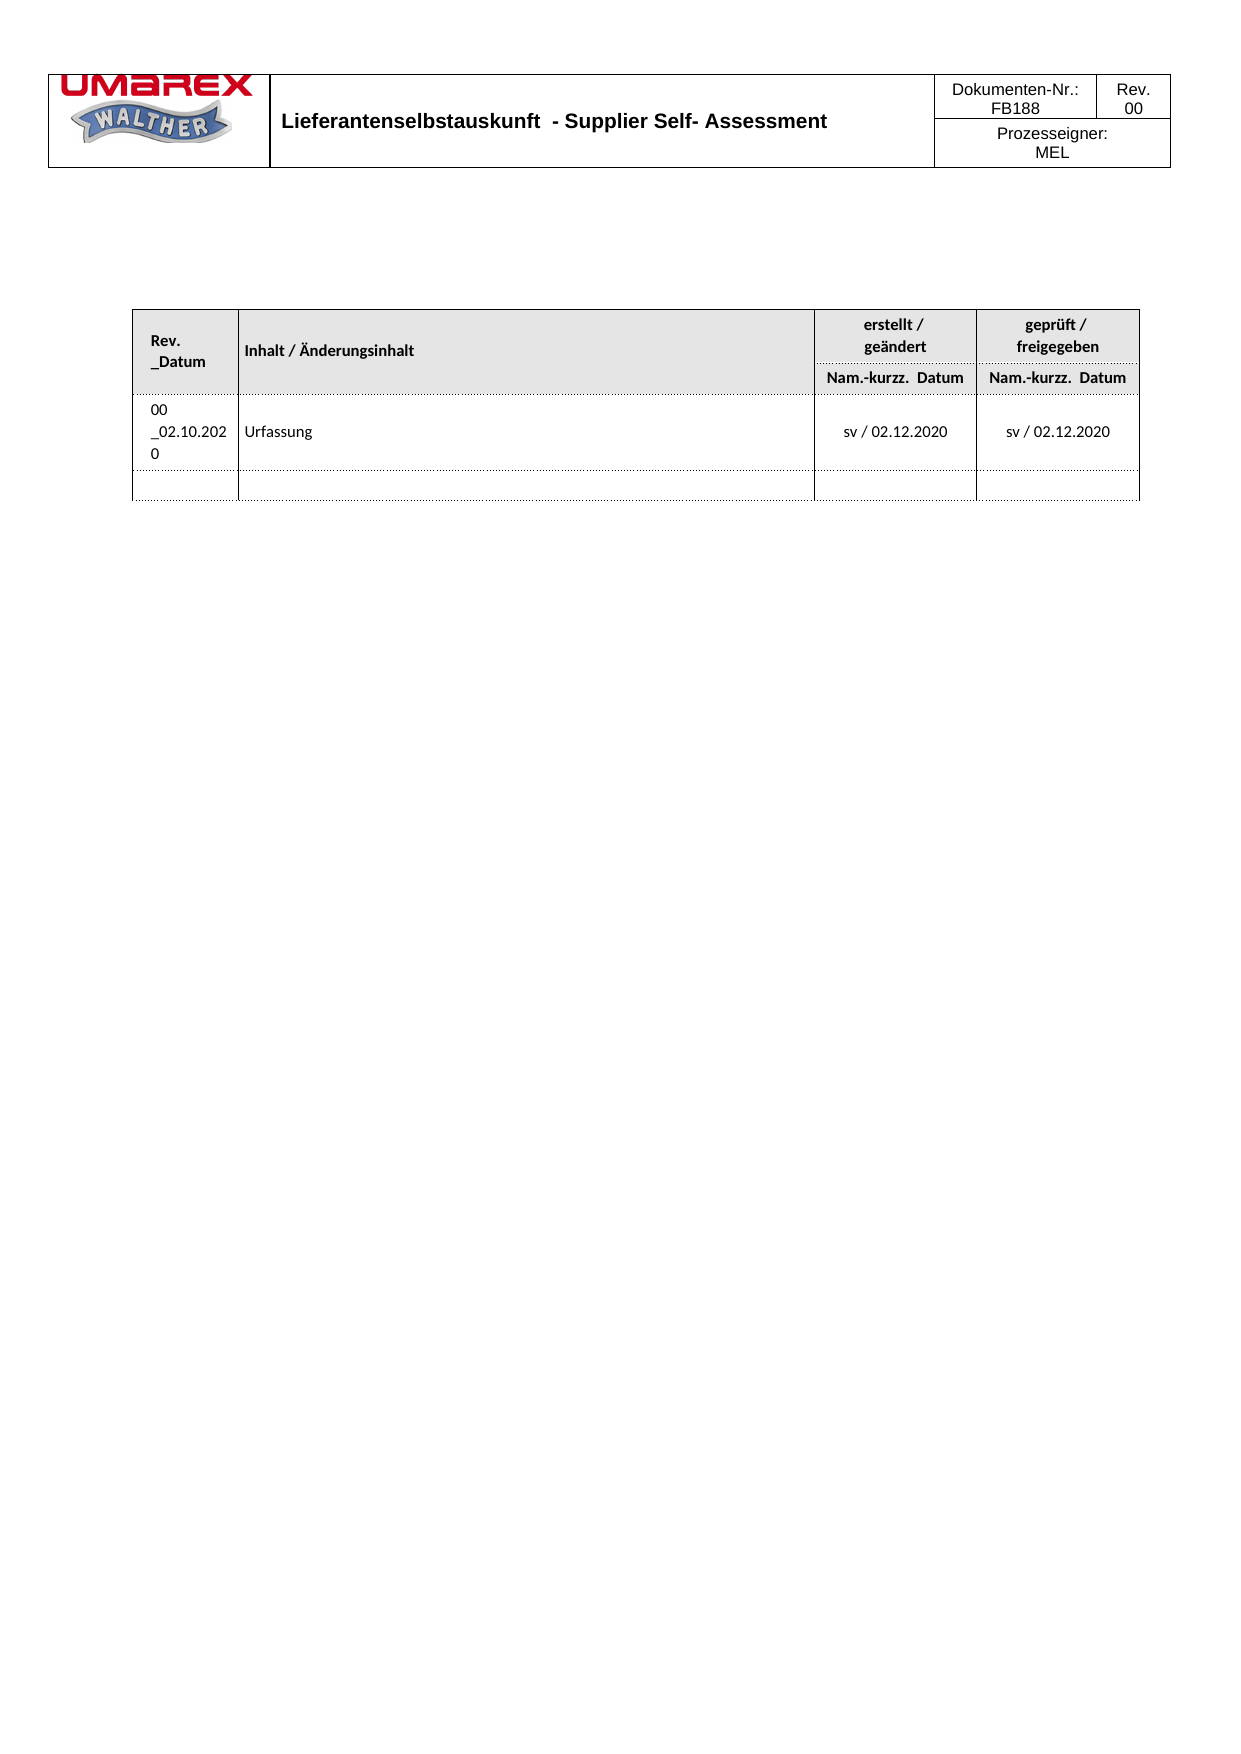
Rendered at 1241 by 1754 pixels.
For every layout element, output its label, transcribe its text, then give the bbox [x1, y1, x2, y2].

table_cell [239, 470, 814, 500]
table_cell sv / 02.12.2020 [977, 394, 1139, 470]
picture [61, 75, 253, 96]
table_cell sv / 02.12.2020 [815, 394, 976, 470]
table_cell Nam.-kurzz. Datum [815, 363, 976, 394]
table_cell Nam.-kurzz. Datum [977, 363, 1139, 394]
table_header Inhalt / Änderungsinhalt [239, 310, 814, 394]
table_cell 00_02.10.2020 [133, 394, 238, 470]
table_header geprüft / freigegeben [977, 310, 1139, 362]
table_cell [133, 470, 238, 500]
table_cell Urfassung [239, 394, 814, 470]
table_header erstellt / geändert [815, 310, 976, 362]
table_cell [815, 470, 976, 500]
table_header Rev. _Datum [133, 310, 238, 394]
table_cell [977, 470, 1139, 500]
picture [69, 98, 232, 143]
